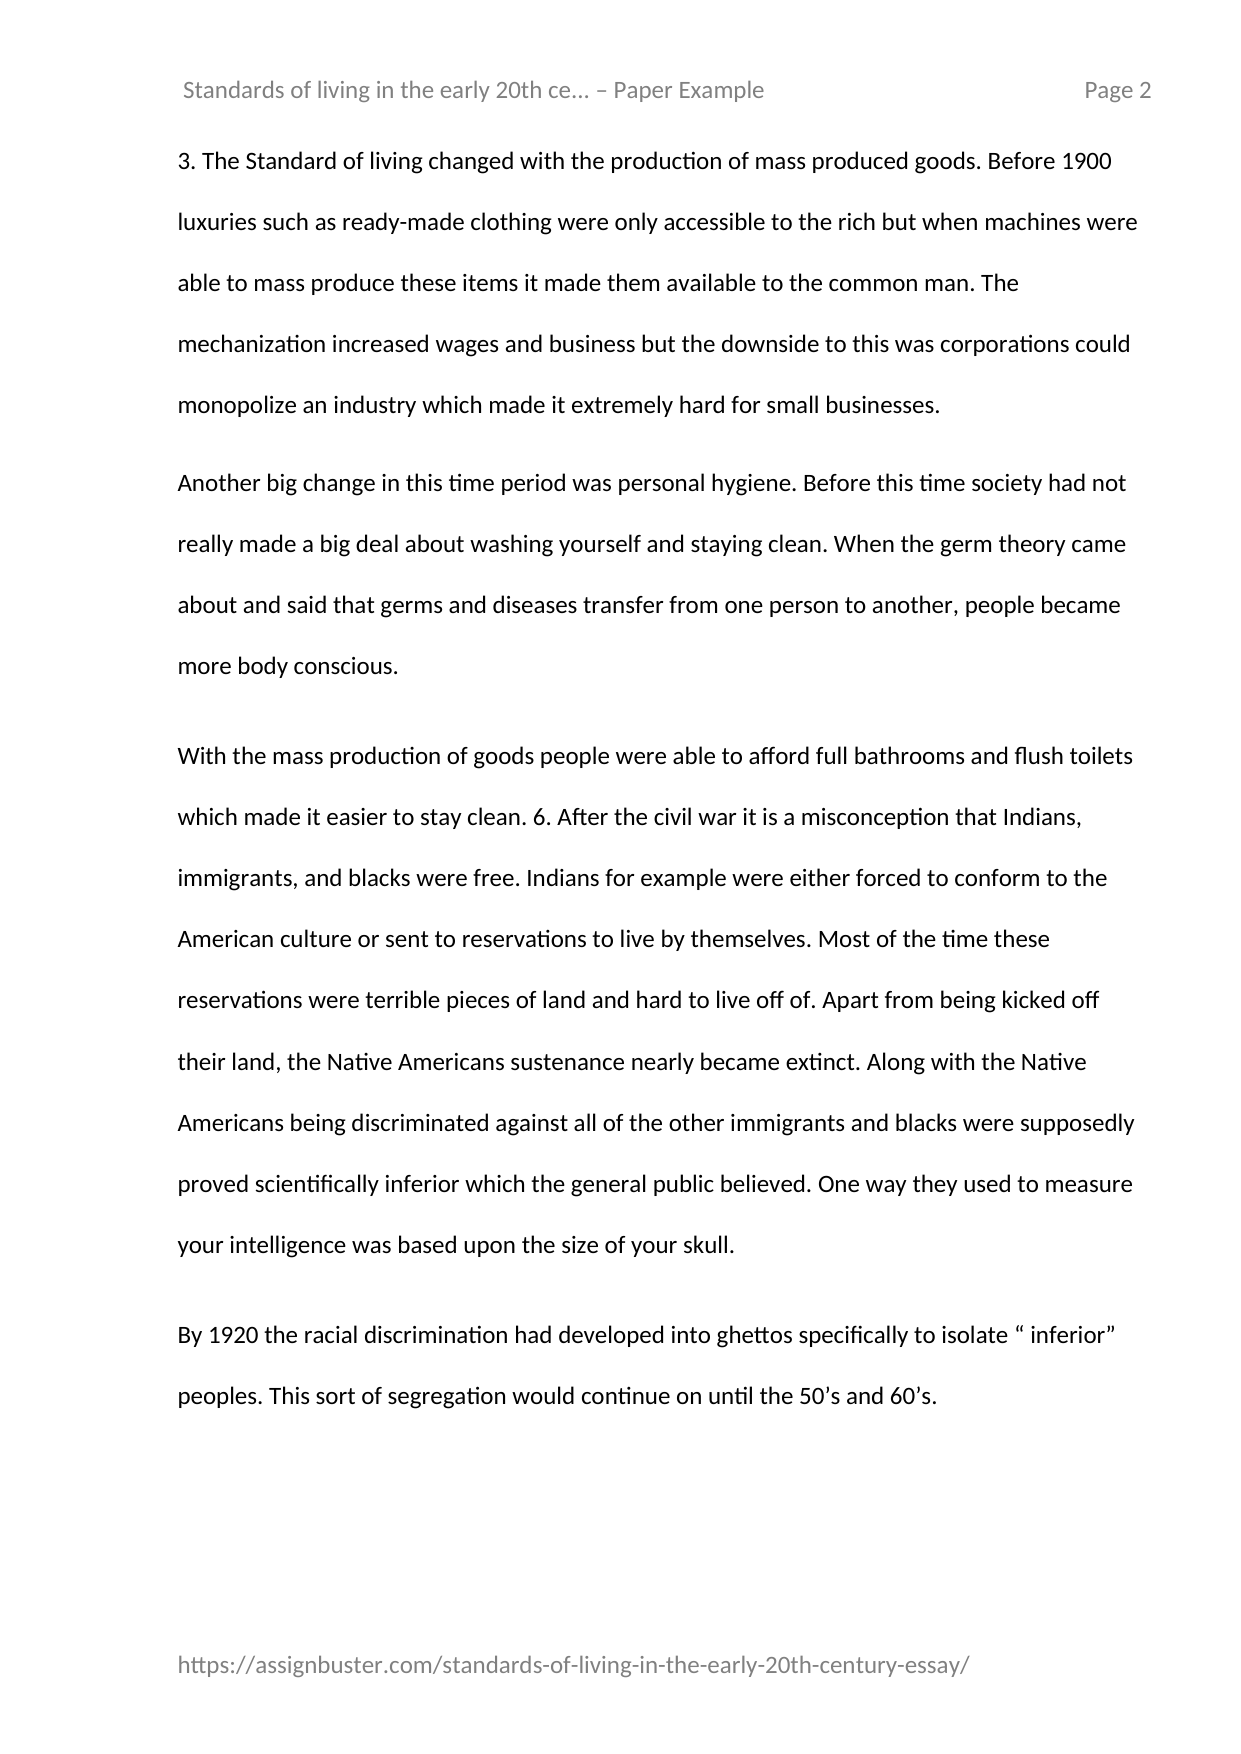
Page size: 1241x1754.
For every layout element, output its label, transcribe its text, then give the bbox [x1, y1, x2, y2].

text With the mass production of goods people were able to afford full bathrooms and flush toilets which made it easier to stay clean. 6. After the civil war it is a misconception that Indians, immigrants, and blacks were free. Indians for example were either forced to conform to the American culture or sent to reservations to live by themselves. Most of the time these reservations were terrible pieces of land and hard to live off of. Apart from being kicked off their land, the Native Americans sustenance nearly became extinct. Along with the Native Americans being discriminated against all of the other immigrants and blacks were supposedly proved scientifically inferior which the general public believed. One way they used to measure your intelligence was based upon the size of your skull. [177, 741, 1152, 1259]
text 3. The Standard of living changed with the production of mass produced goods. Before 1900 luxuries such as ready-made clothing were only accessible to the rich but when machines were able to mass produce these items it made them available to the common man. The mechanization increased wages and business but the downside to this was corporations could monopolize an industry which made it extremely hard for small businesses. [177, 145, 1152, 420]
text By 1920 the racial discrimination had developed into ghettos specifically to isolate “ inferior” peoples. This sort of segregation would continue on until the 50’s and 60’s. [177, 1319, 1152, 1411]
text Another big change in this time period was personal hygiene. Before this time society had not really made a big deal about washing yourself and staying clean. When the germ theory came about and said that germs and diseases transfer from one person to another, people became more body conscious. [177, 467, 1152, 681]
